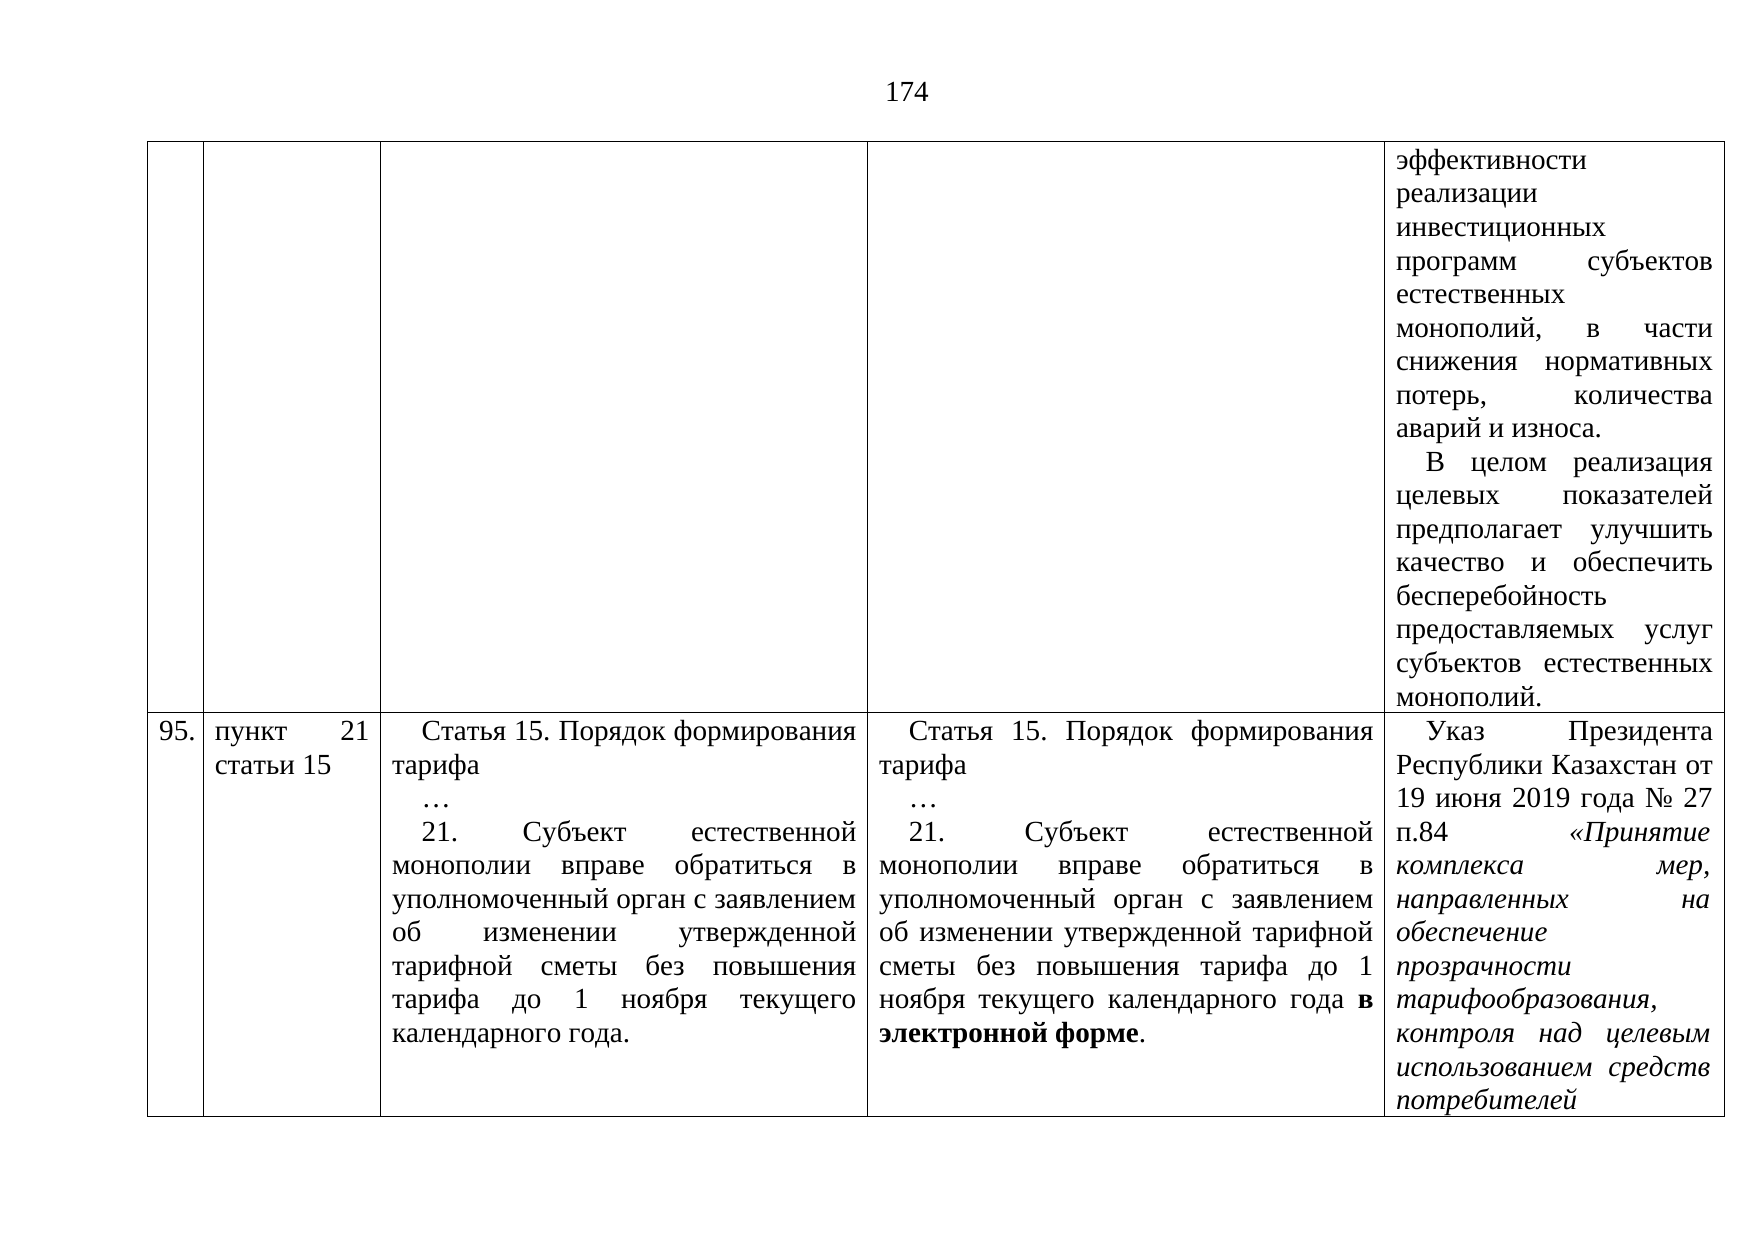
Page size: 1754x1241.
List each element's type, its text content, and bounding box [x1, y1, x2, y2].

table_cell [1385, 713, 1724, 1116]
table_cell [381, 142, 867, 712]
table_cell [868, 142, 1384, 712]
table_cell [381, 713, 867, 1116]
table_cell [1385, 142, 1724, 712]
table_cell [204, 142, 380, 712]
table_cell [148, 713, 203, 1116]
table_cell [148, 142, 203, 712]
table_cell пункт 21 статьи 15 [204, 713, 380, 1116]
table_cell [868, 713, 1384, 1116]
